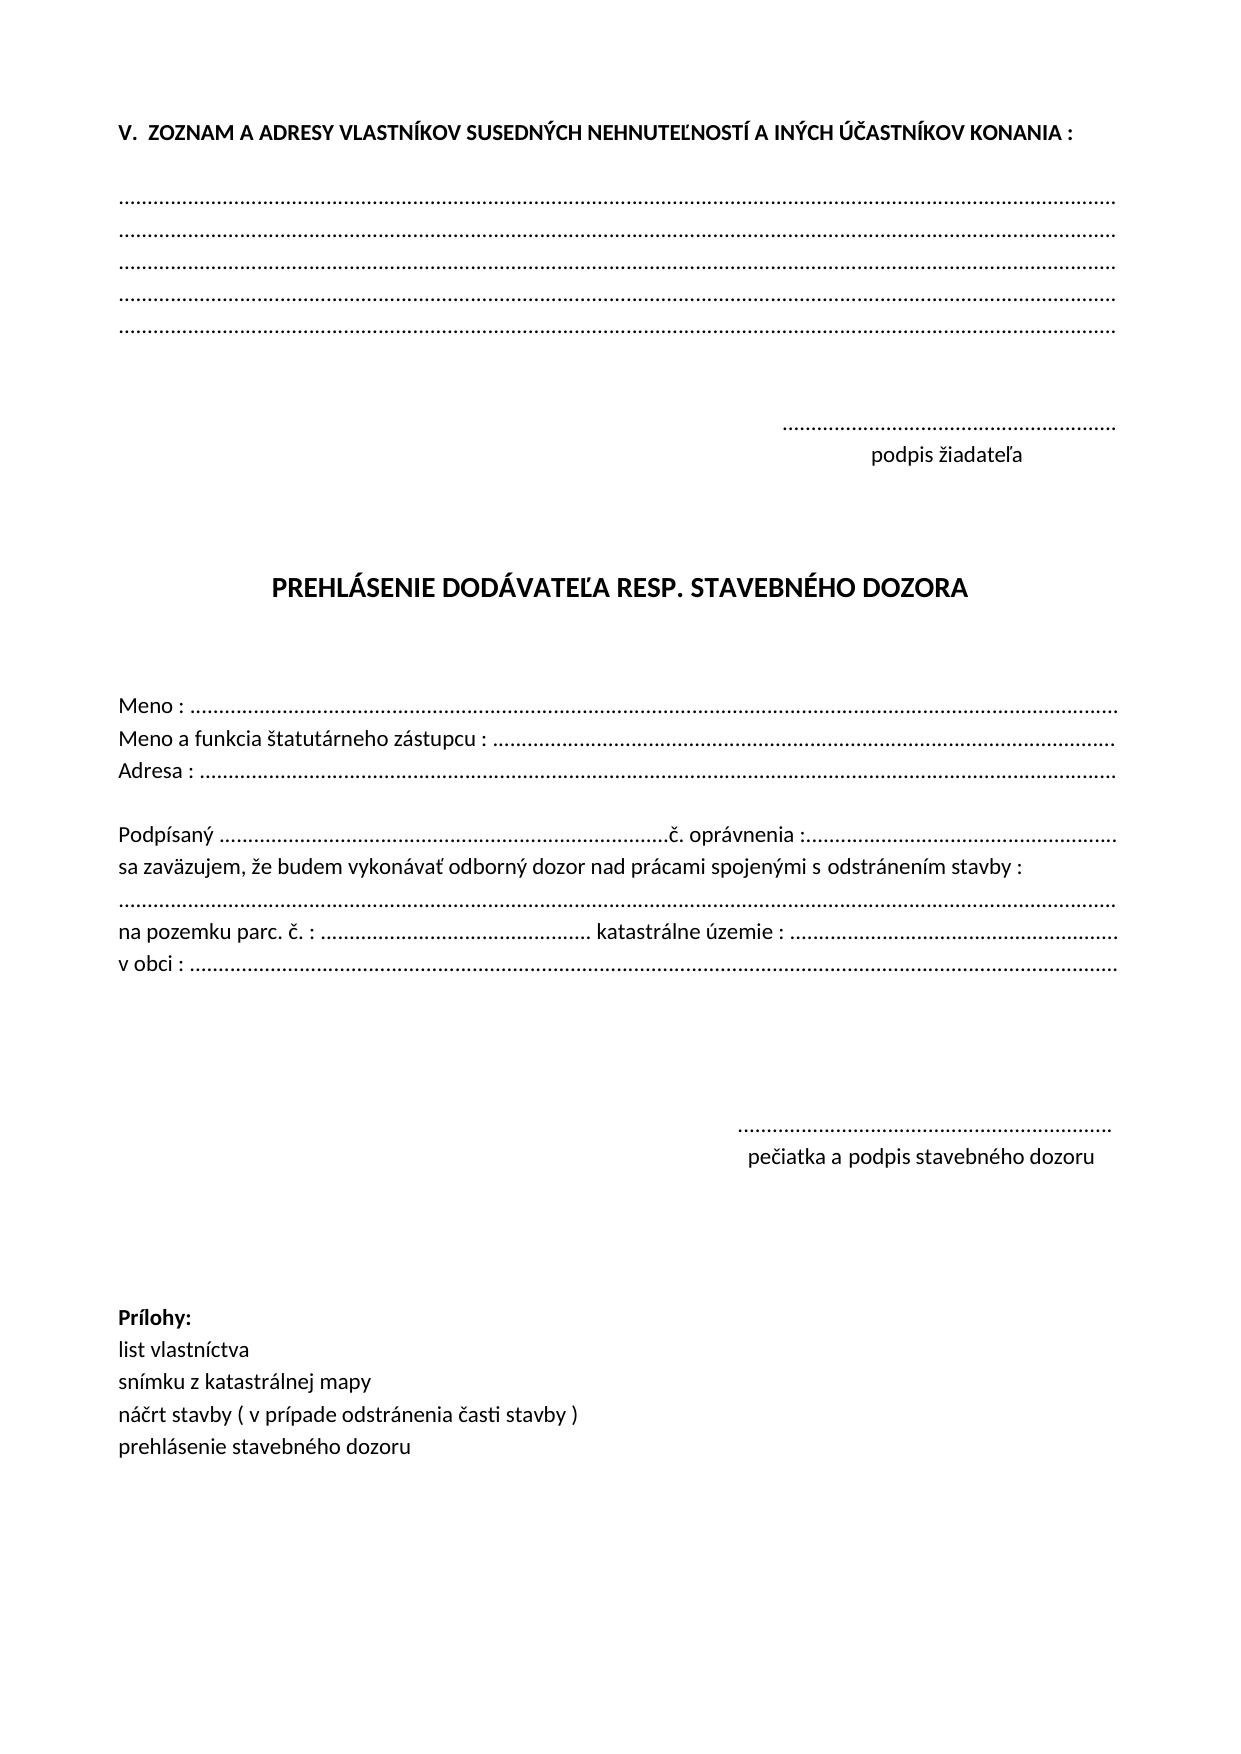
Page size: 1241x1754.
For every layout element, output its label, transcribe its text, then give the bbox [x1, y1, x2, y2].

text list vlastníctva [118, 1335, 1122, 1363]
text Prílohy: [118, 1303, 1122, 1331]
text náčrt stavby ( v prípade odstránenia časti stavby ) [118, 1400, 1122, 1428]
text prehlásenie stavebného dozoru [118, 1432, 1122, 1460]
text snímku z katastrálnej mapy [118, 1367, 1122, 1396]
text Adresa : ............................................................................................................................................................... [118, 756, 1122, 784]
text na pozemku parc. č. : ............................................... katastrálne územie : ......................................................... [118, 917, 1122, 945]
text PREHLÁSENIE DODÁVATEĽA RESP. STAVEBNÉHO DOZORA [118, 569, 1122, 604]
text pečiatka a podpis stavebného dozoru [118, 1142, 1122, 1170]
text v obci : ................................................................................................................................................................. [118, 949, 1122, 977]
text .......................................................... [118, 408, 1122, 436]
text ................................................................. [118, 1110, 1122, 1138]
text V. ZOZNAM A ADRESY VLASTNÍKOV SUSEDNÝCH NEHNUTEĽNOSTÍ A INÝCH ÚČASTNÍKOV KONANIA : [118, 118, 1122, 146]
text Meno : ................................................................................................................................................................. [118, 692, 1122, 719]
text ....................................................................................................................................................................................................................................................................................................................................................................................................................................................................................................................................... [118, 215, 1122, 307]
text Podpísaný ..............................................................................č. oprávnenia :...................................................... [118, 820, 1122, 848]
text sa zaväzujem, že budem vykonávať odborný dozor nad prácami spojenými s odstránením stavby : [118, 852, 1122, 881]
text Meno a funkcia štatutárneho zástupcu : ............................................................................................................ [118, 724, 1122, 752]
text podpis žiadateľa [118, 440, 1122, 468]
